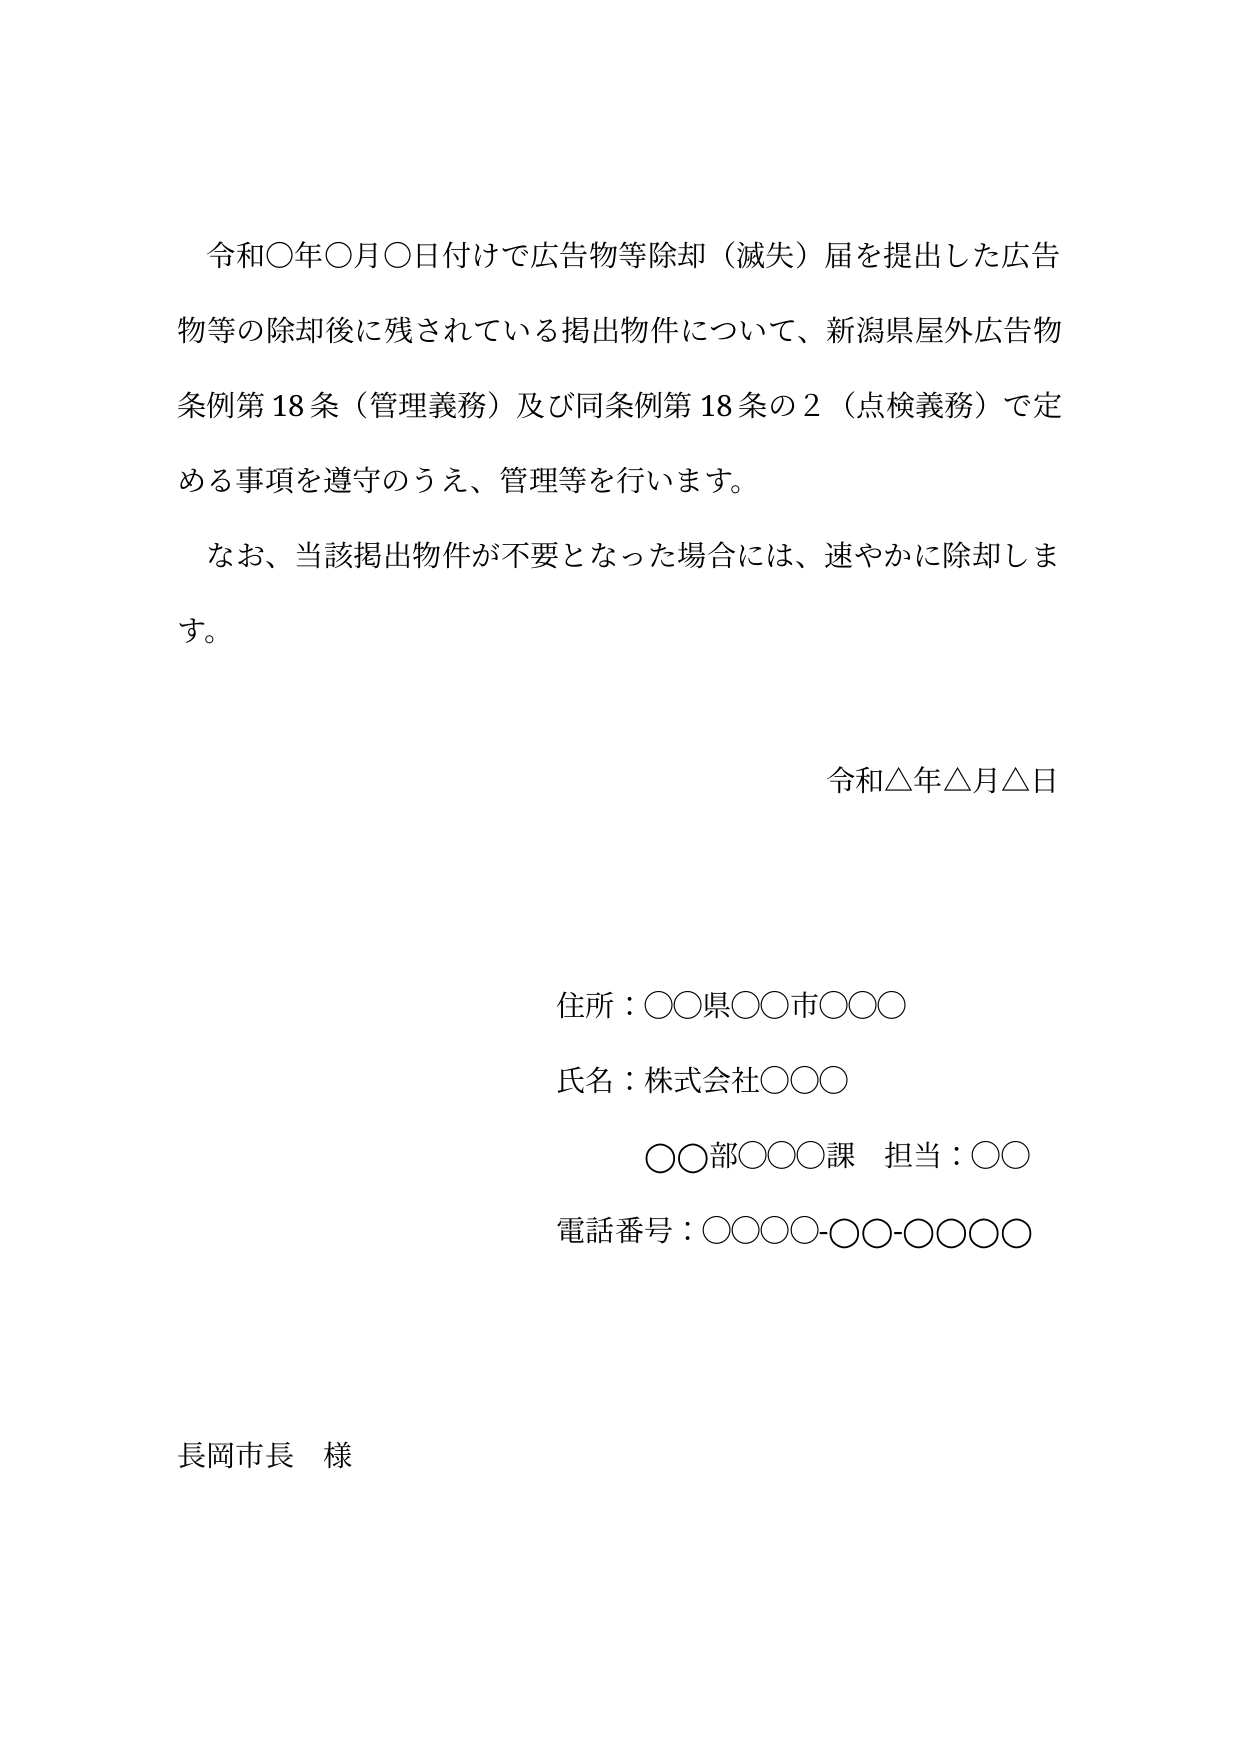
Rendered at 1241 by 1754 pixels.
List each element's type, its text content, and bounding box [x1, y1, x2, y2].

text 電話番号：◯◯◯◯-◯◯-◯◯◯◯ [177, 1192, 1063, 1267]
text 氏名：株式会社◯◯◯ [177, 1042, 1063, 1117]
text 令和〇年〇月〇日付けで広告物等除却（滅失）届を提出した広告物等の除却後に残されている掲出物件について、新潟県屋外広告物条例第18条（管理義務）及び同条例第18条の２（点検義務）で定める事項を遵守のうえ、管理等を行います。 [177, 217, 1063, 517]
text 令和△年△月△日 [177, 742, 1063, 817]
text なお、当該掲出物件が不要となった場合には、速やかに除却します。 [177, 517, 1063, 667]
text 住所：◯◯県◯◯市◯◯◯ [177, 967, 1063, 1042]
text ◯◯部◯◯◯課 担当：◯◯ [177, 1117, 1063, 1192]
text 長岡市長 様 [177, 1417, 1063, 1492]
